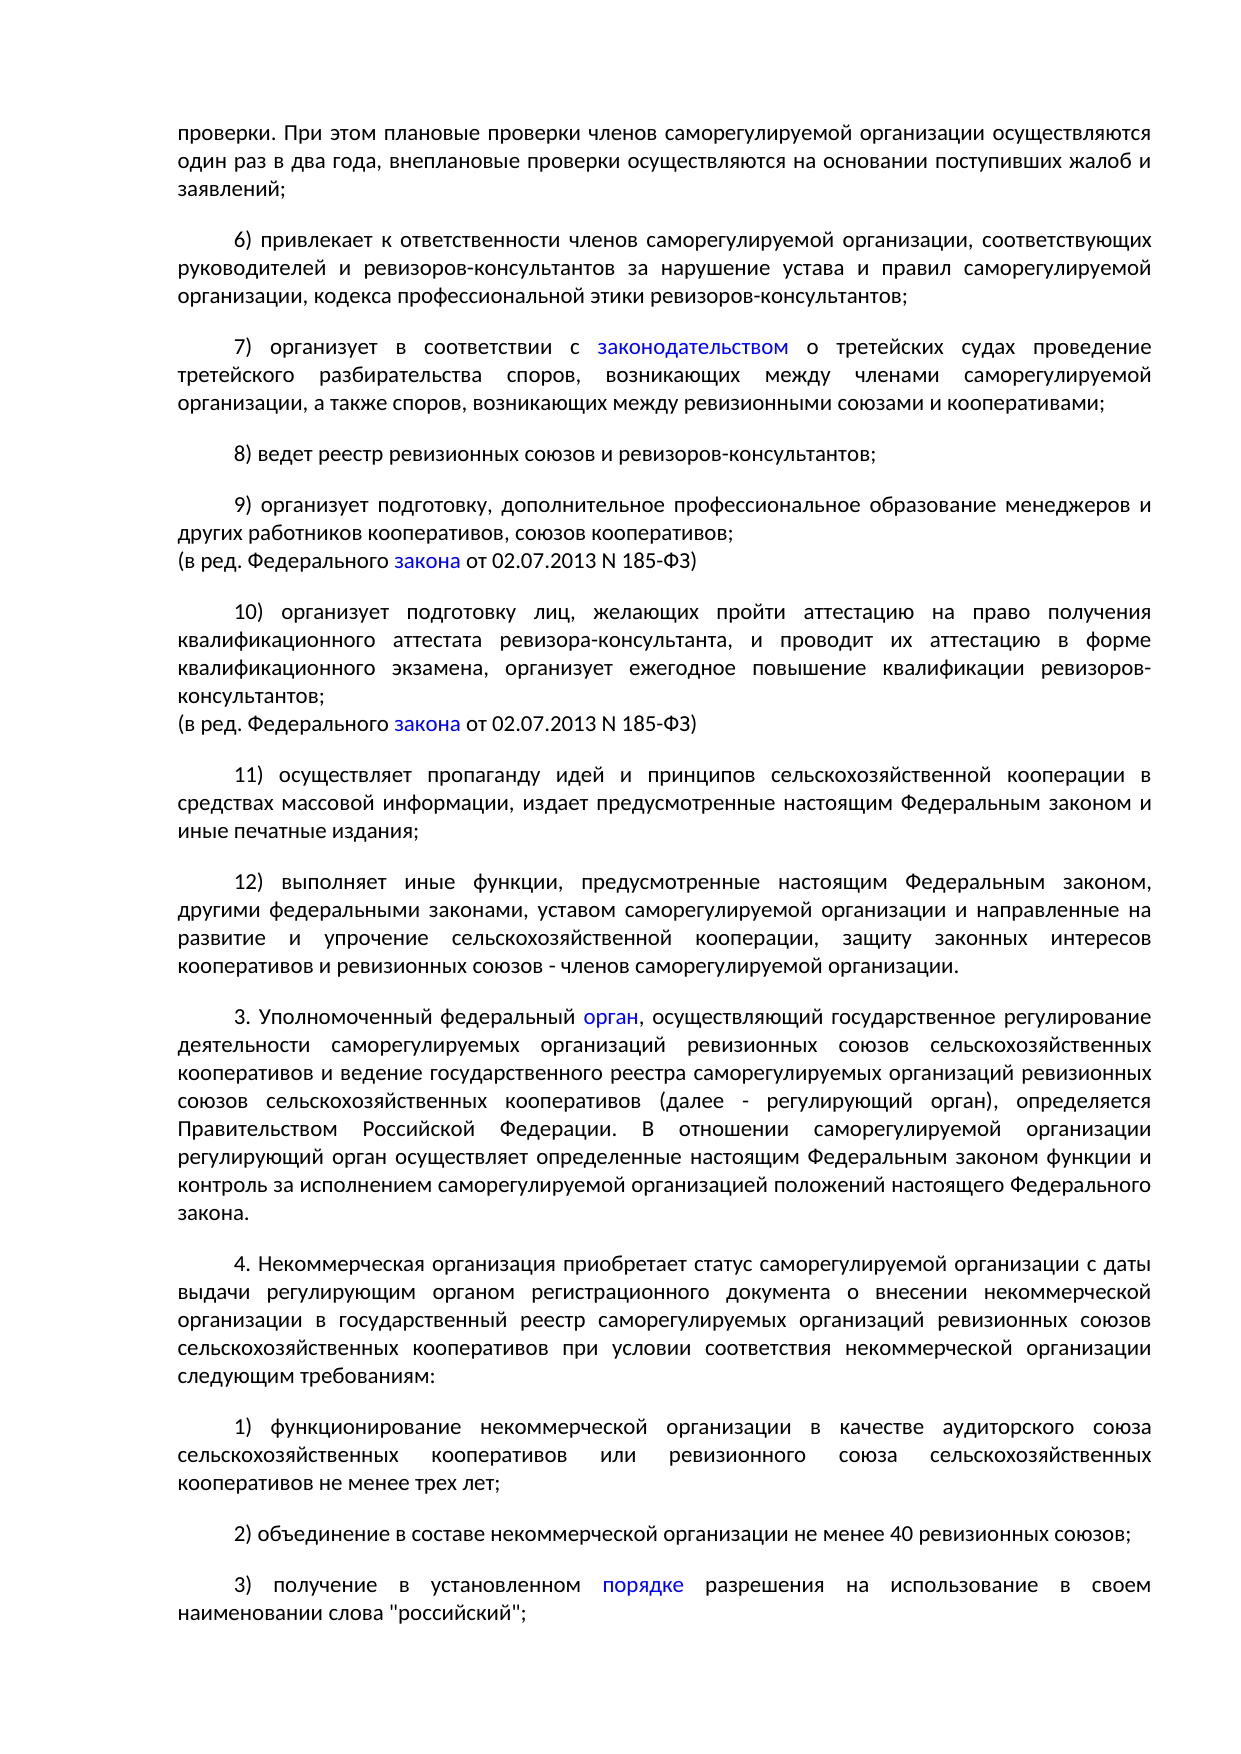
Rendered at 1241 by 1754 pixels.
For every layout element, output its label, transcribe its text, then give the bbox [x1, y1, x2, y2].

text 7) организует в соответствии с законодательством о третейских судах проведение третейского разбирательства споров, возникающих между членами саморегулируемой организации, а также споров, возникающих между ревизионными союзами и кооперативами; [177, 332, 1152, 416]
text 10) организует подготовку лиц, желающих пройти аттестацию на право получения квалификационного аттестата ревизора-консультанта, и проводит их аттестацию в форме квалификационного экзамена, организует ежегодное повышение квалификации ревизоров-консультантов; [177, 597, 1152, 709]
text 4. Некоммерческая организация приобретает статус саморегулируемой организации с даты выдачи регулирующим органом регистрационного документа о внесении некоммерческой организации в государственный реестр саморегулируемых организаций ревизионных союзов сельскохозяйственных кооперативов при условии соответствия некоммерческой организации следующим требованиям: [177, 1249, 1152, 1389]
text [177, 118, 1152, 202]
text 11) осуществляет пропаганду идей и принципов сельскохозяйственной кооперации в средствах массовой информации, издает предусмотренные настоящим Федеральным законом и иные печатные издания; [177, 760, 1152, 844]
text 6) привлекает к ответственности членов саморегулируемой организации, соответствующих руководителей и ревизоров-консультантов за нарушение устава и правил саморегулируемой организации, кодекса профессиональной этики ревизоров-консультантов; [177, 225, 1152, 309]
text 9) организует подготовку, дополнительное профессиональное образование менеджеров и других работников кооперативов, союзов кооперативов; [177, 490, 1152, 546]
text 8) ведет реестр ревизионных союзов и ревизоров-консультантов; [177, 439, 1152, 467]
text 3. Уполномоченный федеральный орган, осуществляющий государственное регулирование деятельности саморегулируемых организаций ревизионных союзов сельскохозяйственных кооперативов и ведение государственного реестра саморегулируемых организаций ревизионных союзов сельскохозяйственных кооперативов (далее - регулирующий орган), определяется Правительством Российской Федерации. В отношении саморегулируемой организации регулирующий орган осуществляет определенные настоящим Федеральным законом функции и контроль за исполнением саморегулируемой организацией положений настоящего Федерального закона. [177, 1002, 1152, 1226]
text 12) выполняет иные функции, предусмотренные настоящим Федеральным законом, другими федеральными законами, уставом саморегулируемой организации и направленные на развитие и упрочение сельскохозяйственной кооперации, защиту законных интересов кооперативов и ревизионных союзов - членов саморегулируемой организации. [177, 867, 1152, 979]
text 3) получение в установленном порядке разрешения на использование в своем наименовании слова "российский"; [177, 1570, 1152, 1626]
text (в ред. Федерального закона от 02.07.2013 N 185-ФЗ) [177, 546, 1152, 574]
text (в ред. Федерального закона от 02.07.2013 N 185-ФЗ) [177, 709, 1152, 737]
text 1) функционирование некоммерческой организации в качестве аудиторского союза сельскохозяйственных кооперативов или ревизионного союза сельскохозяйственных кооперативов не менее трех лет; [177, 1412, 1152, 1496]
text 2) объединение в составе некоммерческой организации не менее 40 ревизионных союзов; [177, 1519, 1152, 1547]
